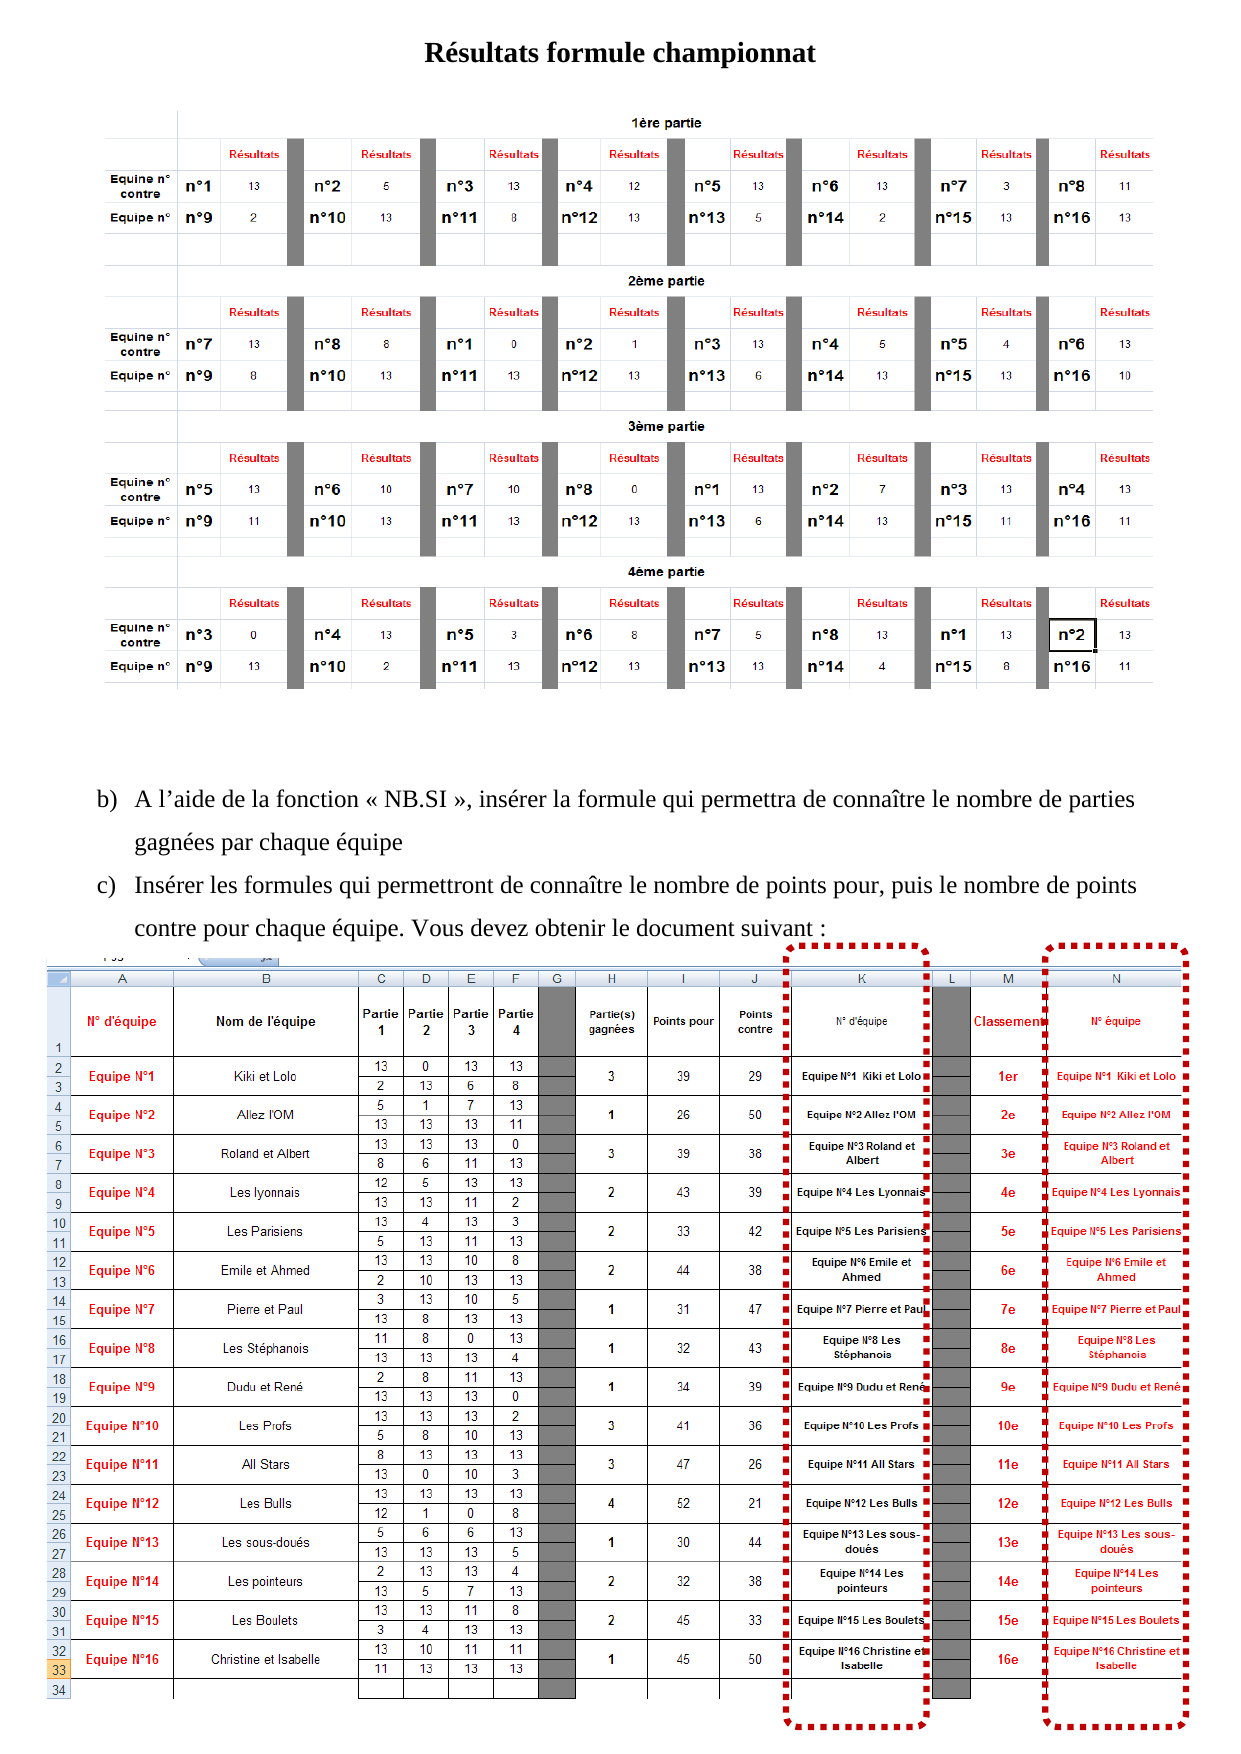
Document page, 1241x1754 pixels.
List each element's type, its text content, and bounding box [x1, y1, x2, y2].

picture [104, 111, 1154, 689]
list Insérer les formules qui permettront de connaître le nombre de points pour, puis le nombre de points contre pour chaque équipe. Vous devez obtenir le document suivant : [97, 870, 1181, 942]
picture [46, 958, 1182, 1699]
list A l’aide de la fonction « NB.SI », insérer la formule qui permettra de connaître le nombre de parties gagnées par chaque équipe [97, 784, 1181, 856]
text Résultats formule championnat [59, 35, 1181, 69]
